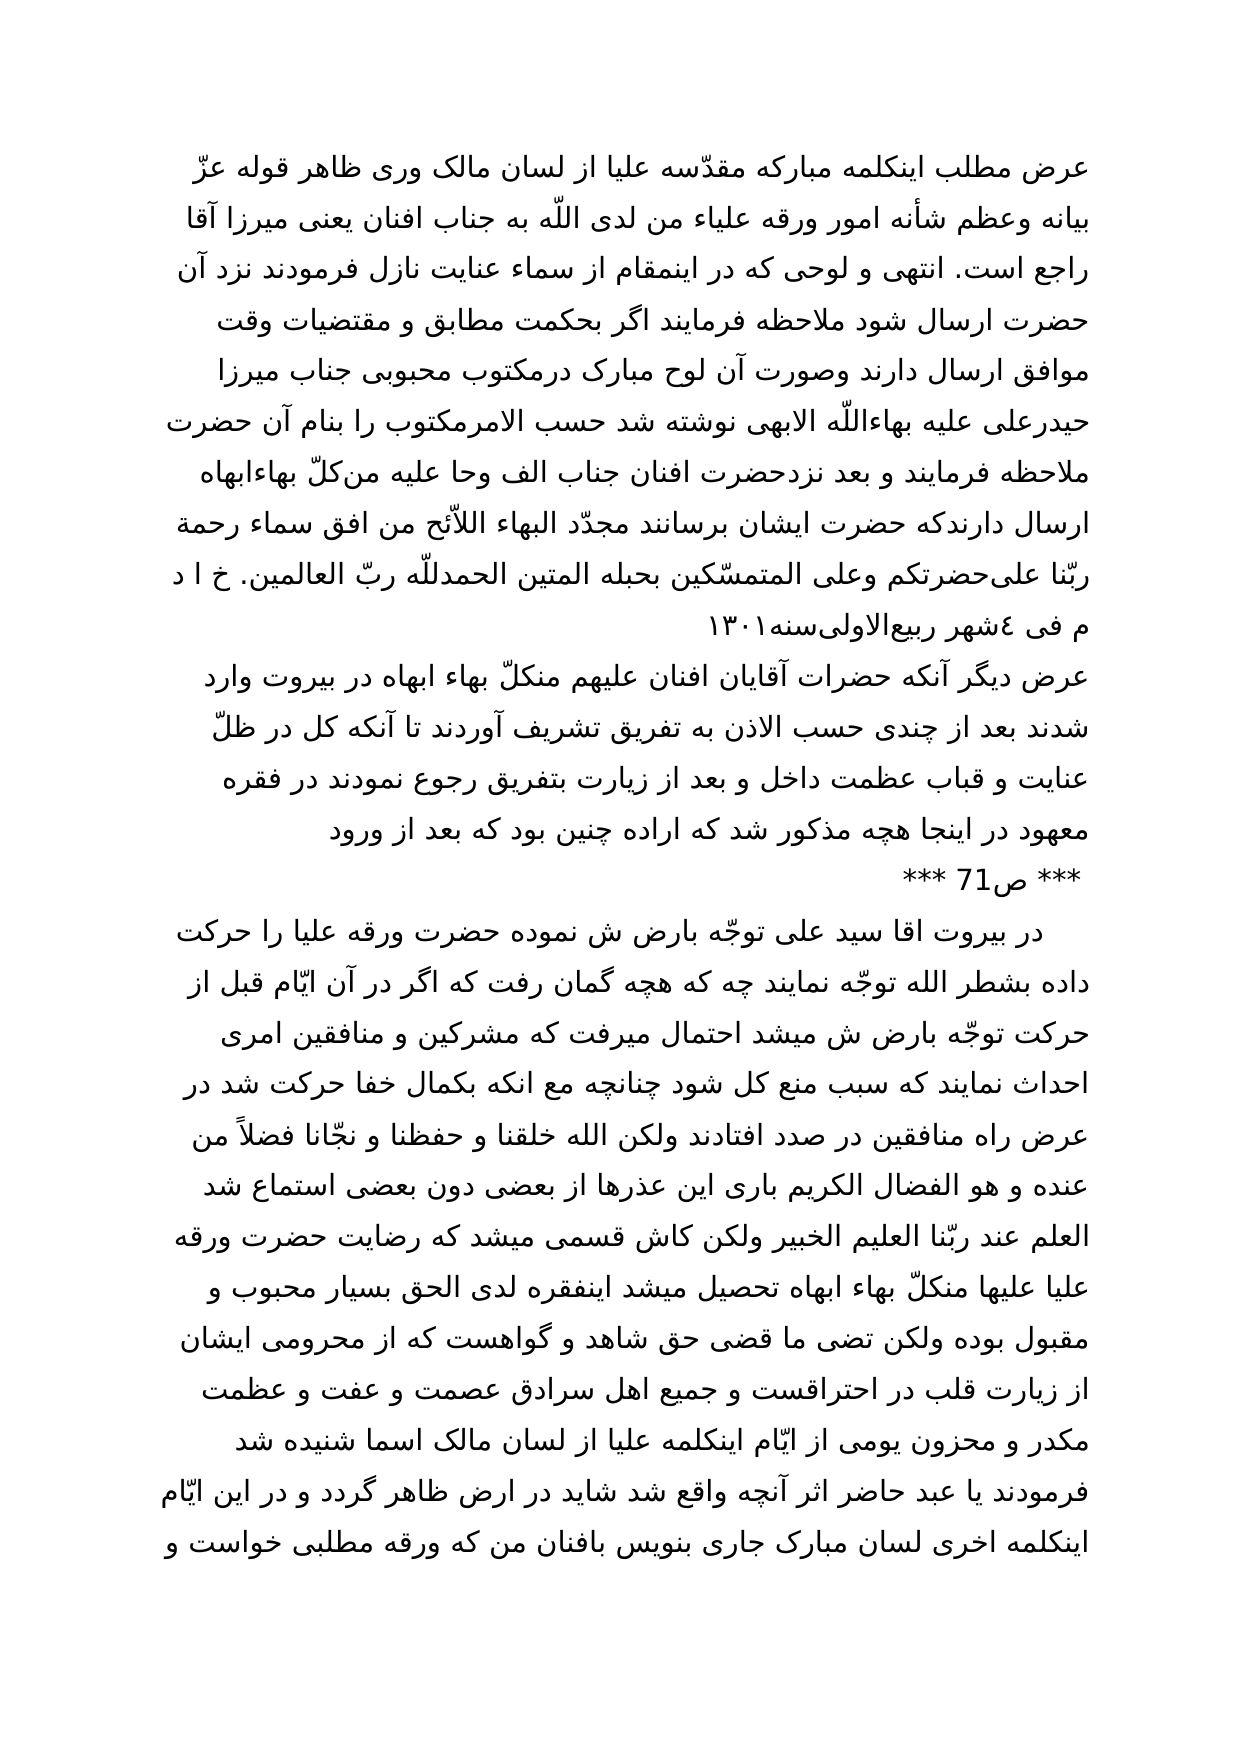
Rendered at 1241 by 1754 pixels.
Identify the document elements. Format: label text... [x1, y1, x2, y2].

text *** ص71 *** [150, 863, 1090, 897]
text عرض دیگر آنکه حضرات آقایان افنان علیهم منکلّ بهاء ابهاه در بیروت وارد شدند بعد از چندی حسب الاذن به تفریق تشریف آوردند تا آنکه کل در ظلّ عنایت و قباب عظمت داخل و بعد از زیارت بتفریق رجوع نمودند در فقره معهود در اینجا هچه مذکور شد که اراده چنین بود که بعد از ورود [150, 659, 1090, 846]
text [150, 150, 1090, 642]
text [150, 914, 1090, 1559]
